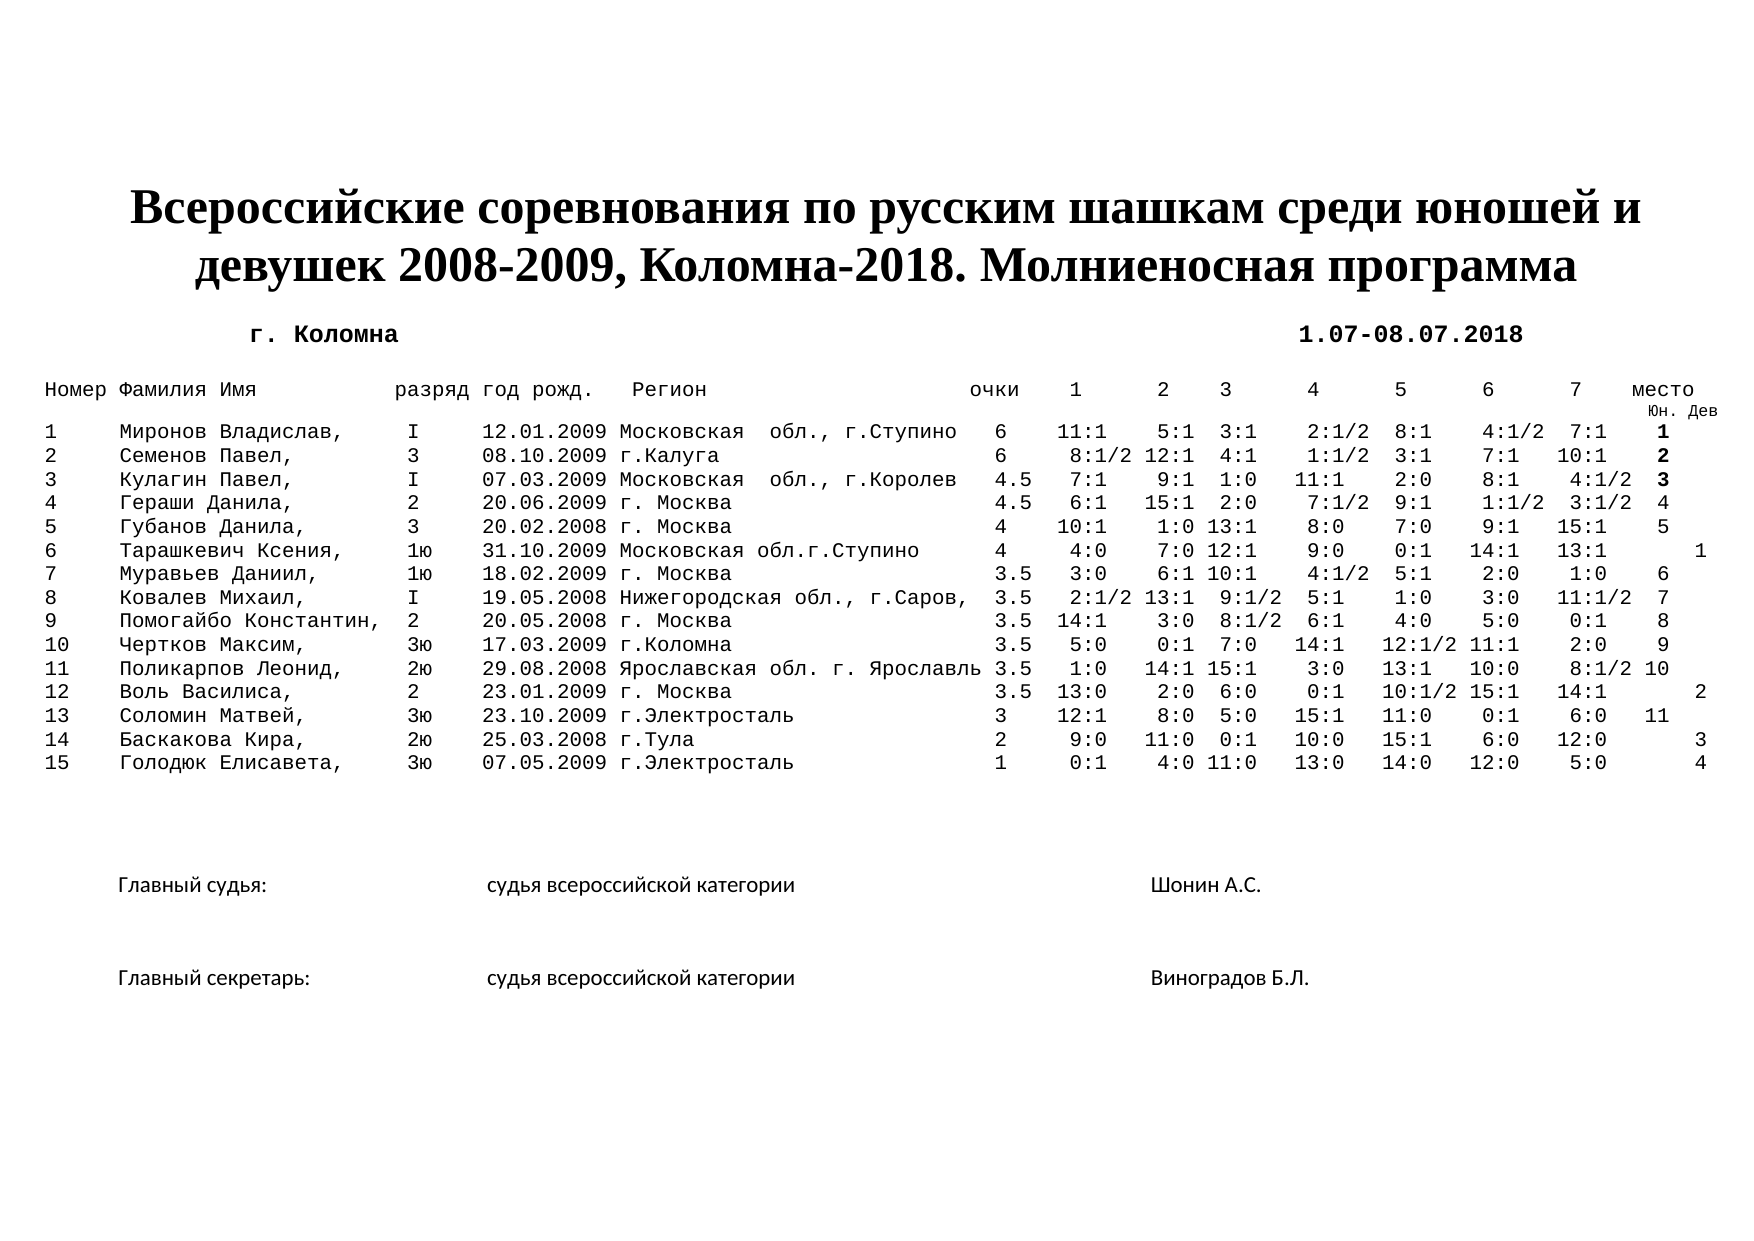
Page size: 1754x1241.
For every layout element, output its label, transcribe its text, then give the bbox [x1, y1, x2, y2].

text 4 Гераши Данила, 2 20.06.2009 г. Москва 4.5 6:1 15:1 2:0 7:1/2 9:1 1:1/2 3:1/2 4 [44, 492, 1728, 516]
text Номер Фамилия Имя разряд год рожд. Регион очки 1 2 3 4 5 6 7 место [44, 379, 1728, 402]
text 8 Ковалев Михаил, I 19.05.2008 Нижегородская обл., г.Саров, 3.5 2:1/2 13:1 9:1/2 5:1 1:0 3:0 11:1/2 7 [44, 587, 1728, 611]
text 2 Семенов Павел, 3 08.10.2009 г.Калуга 6 8:1/2 12:1 4:1 1:1/2 3:1 7:1 10:1 2 [44, 445, 1728, 469]
text г. Коломна 1.07-08.07.2018 [44, 321, 1728, 350]
text 13 Соломин Матвей, 3ю 23.10.2009 г.Электросталь 3 12:1 8:0 5:0 15:1 11:0 0:1 6:0 11 [44, 705, 1728, 729]
text 12 Воль Василиса, 2 23.01.2009 г. Москва 3.5 13:0 2:0 6:0 0:1 10:1/2 15:1 14:1 2 [44, 681, 1728, 705]
text 11 Поликарпов Леонид, 2ю 29.08.2008 Ярославская обл. г. Ярославль 3.5 1:0 14:1 15:1 3:0 13:1 10:0 8:1/2 10 [44, 658, 1728, 681]
text 6 Тарашкевич Ксения, 1ю 31.10.2009 Московская обл.г.Ступино 4 4:0 7:0 12:1 9:0 0:1 14:1 13:1 1 [44, 539, 1728, 563]
text 5 Губанов Данила, 3 20.02.2008 г. Москва 4 10:1 1:0 13:1 8:0 7:0 9:1 15:1 5 [44, 516, 1728, 539]
text Главный судья: судья всероссийской категории Шонин А.С. [44, 870, 1728, 898]
text 10 Чертков Максим, 3ю 17.03.2009 г.Коломна 3.5 5:0 0:1 7:0 14:1 12:1/2 11:1 2:0 9 [44, 634, 1728, 658]
text Юн. Дев [44, 402, 1728, 421]
text Главный секретарь: судья всероссийской категории Виноградов Б.Л. [44, 963, 1728, 992]
subtitle Всероссийские соревнования по русским шашкам среди юношей и девушек 2008-2009, Коломна-2018. Молниеносная программа [44, 177, 1728, 292]
text 3 Кулагин Павел, I 07.03.2009 Московская обл., г.Королев 4.5 7:1 9:1 1:0 11:1 2:0 8:1 4:1/2 3 [44, 469, 1728, 492]
text 9 Помогайбо Константин, 2 20.05.2008 г. Москва 3.5 14:1 3:0 8:1/2 6:1 4:0 5:0 0:1 8 [44, 611, 1728, 634]
text 14 Баскакова Кира, 2ю 25.03.2008 г.Тула 2 9:0 11:0 0:1 10:0 15:1 6:0 12:0 3 [44, 729, 1728, 752]
text 15 Голодюк Елисавета, 3ю 07.05.2009 г.Электросталь 1 0:1 4:0 11:0 13:0 14:0 12:0 5:0 4 [44, 752, 1728, 776]
text 1 Миронов Владислав, I 12.01.2009 Московская обл., г.Ступино 6 11:1 5:1 3:1 2:1/2 8:1 4:1/2 7:1 1 [44, 421, 1728, 445]
text 7 Муравьев Даниил, 1ю 18.02.2009 г. Москва 3.5 3:0 6:1 10:1 4:1/2 5:1 2:0 1:0 6 [44, 563, 1728, 587]
